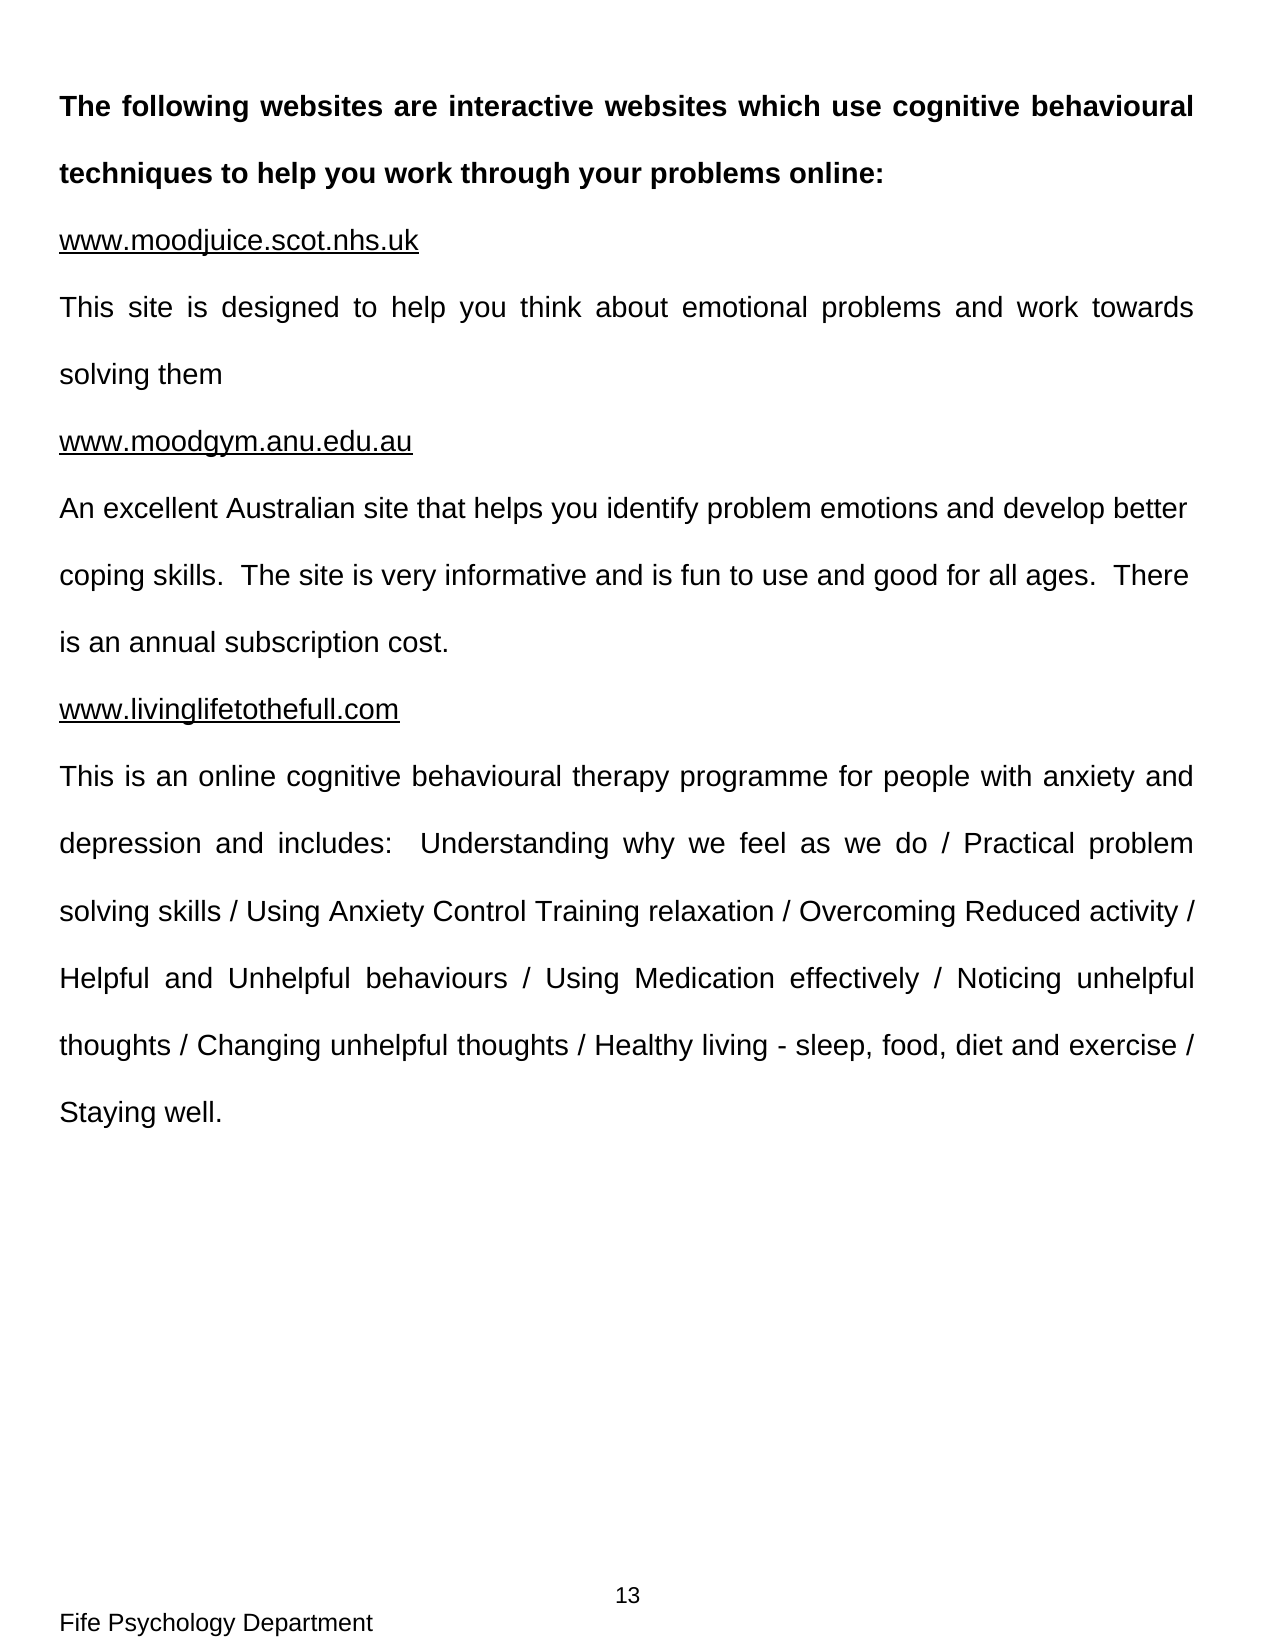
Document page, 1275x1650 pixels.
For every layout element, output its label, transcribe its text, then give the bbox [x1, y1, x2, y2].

text This is an online cognitive behavioural therapy programme for people with anxiety and depression and includes: Understanding why we feel as we do / Practical problem solving skills / Using Anxiety Control Training relaxation / Overcoming Reduced activity / Helpful and Unhelpful behaviours / Using Medication effectively / Noticing unhelpful thoughts / Changing unhelpful thoughts / Healthy living - sleep, food, diet and exercise / Staying well. [59, 759, 1196, 1128]
text www.livinglifetothefull.com [59, 692, 1196, 726]
text This site is designed to help you think about emotional problems and work towards solving them [59, 290, 1196, 391]
text www.moodgym.anu.edu.au [59, 424, 1196, 458]
text www.moodjuice.scot.nhs.uk [59, 223, 1196, 256]
text The following websites are interactive websites which use cognitive behavioural techniques to help you work through your problems online: [59, 89, 1196, 189]
text An excellent Australian site that helps you identify problem emotions and develop better coping skills. The site is very informative and is fun to use and good for all ages. There is an annual subscription cost. [59, 491, 1196, 659]
